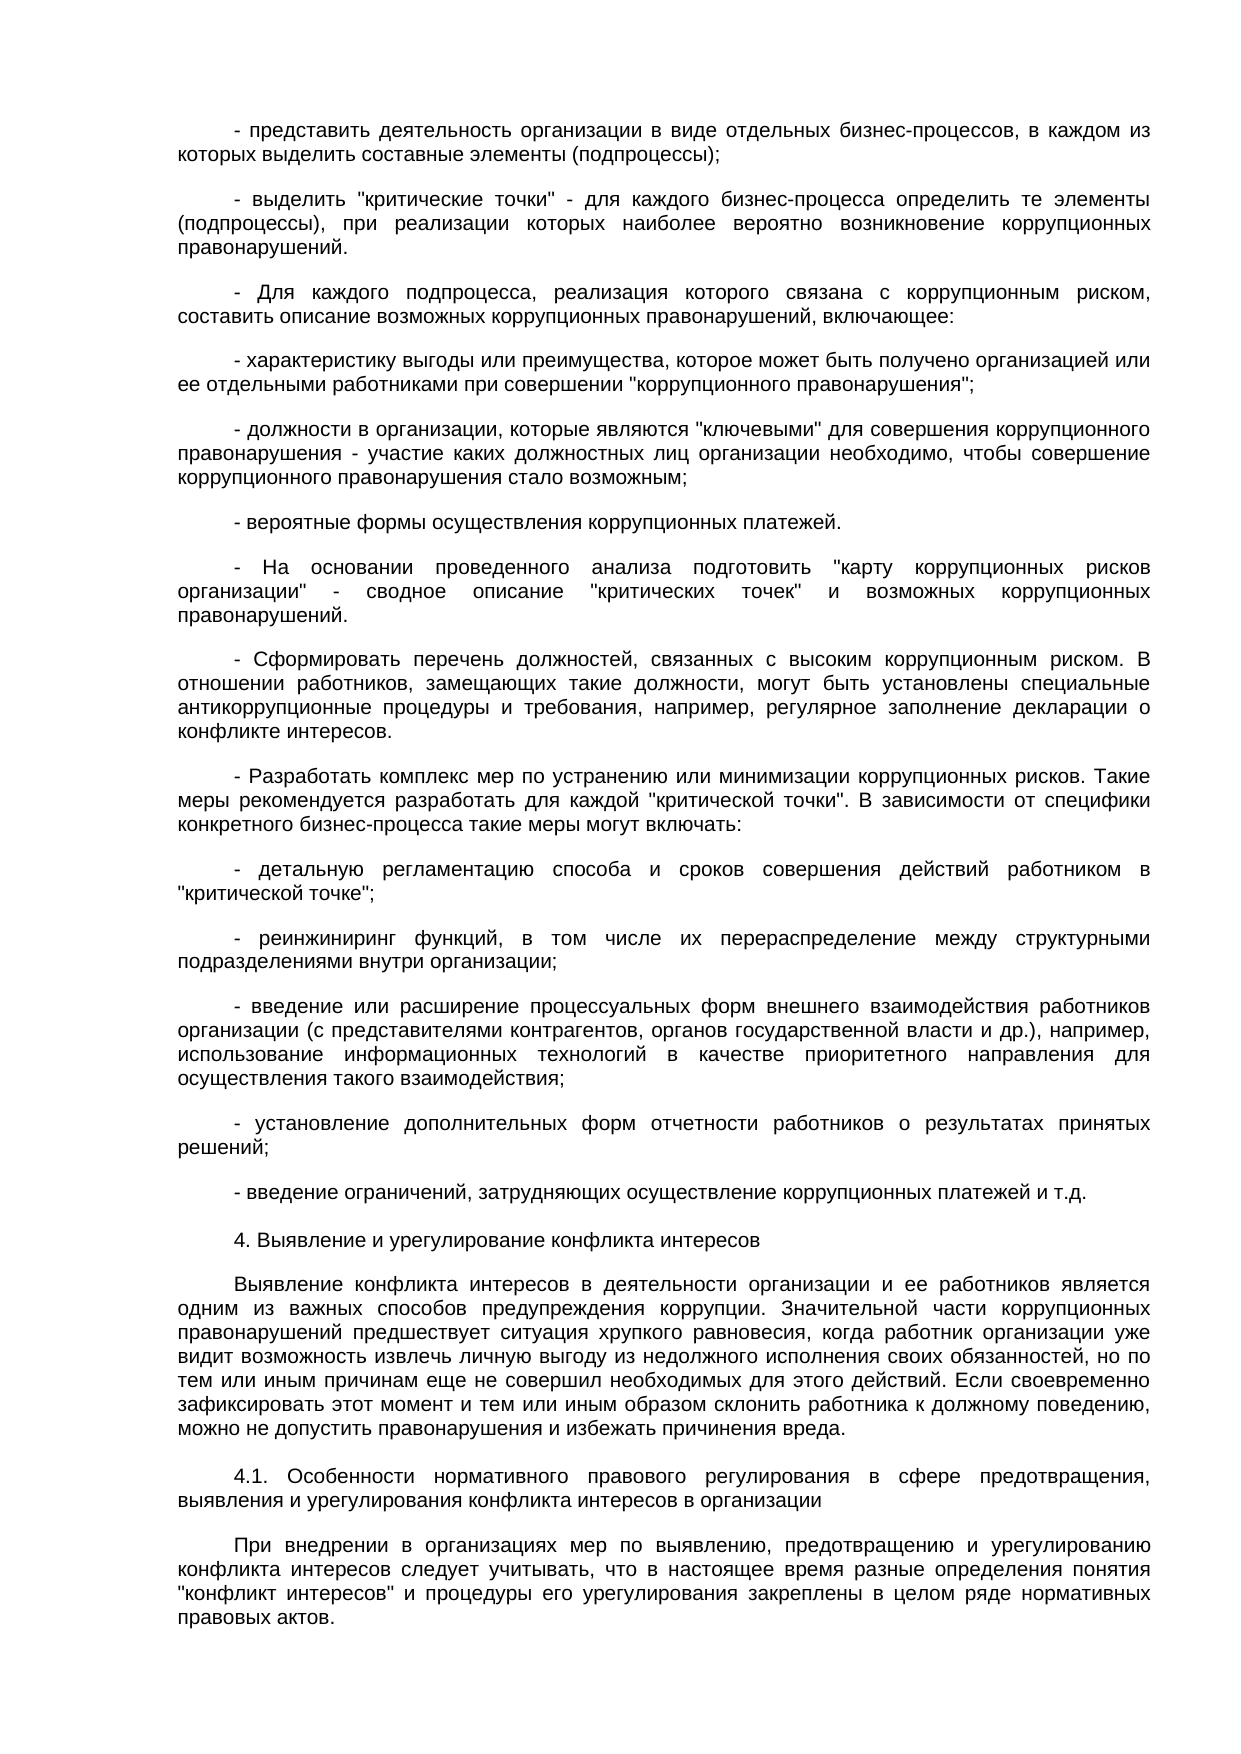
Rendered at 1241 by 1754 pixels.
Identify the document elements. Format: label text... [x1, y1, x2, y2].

text - представить деятельность организации в виде отдельных бизнес-процессов, в каждом из которых выделить составные элементы (подпроцессы); [177, 118, 1152, 166]
text - На основании проведенного анализа подготовить "карту коррупционных рисков организации" - сводное описание "критических точек" и возможных коррупционных правонарушений. [177, 554, 1152, 626]
text При внедрении в организациях мер по выявлению, предотвращению и урегулированию конфликта интересов следует учитывать, что в настоящее время разные определения понятия "конфликт интересов" и процедуры его урегулирования закреплены в целом ряде нормативных правовых актов. [177, 1533, 1152, 1628]
text - установление дополнительных форм отчетности работников о результатах принятых решений; [177, 1111, 1152, 1159]
text - введение или расширение процессуальных форм внешнего взаимодействия работников организации (с представителями контрагентов, органов государственной власти и др.), например, использование информационных технологий в качестве приоритетного направления для осуществления такого взаимодействия; [177, 994, 1152, 1090]
text Выявление конфликта интересов в деятельности организации и ее работников является одним из важных способов предупреждения коррупции. Значительной части коррупционных правонарушений предшествует ситуация хрупкого равновесия, когда работник организации уже видит возможность извлечь личную выгоду из недолжного исполнения своих обязанностей, но по тем или иным причинам еще не совершил необходимых для этого действий. Если своевременно зафиксировать этот момент и тем или иным образом склонить работника к должному поведению, можно не допустить правонарушения и избежать причинения вреда. [177, 1272, 1152, 1440]
text - Для каждого подпроцесса, реализация которого связана с коррупционным риском, составить описание возможных коррупционных правонарушений, включающее: [177, 279, 1152, 327]
text - Разработать комплекс мер по устранению или минимизации коррупционных рисков. Такие меры рекомендуется разработать для каждой "критической точки". В зависимости от специфики конкретного бизнес-процесса такие меры могут включать: [177, 764, 1152, 836]
text - реинжиниринг функций, в том числе их перераспределение между структурными подразделениями внутри организации; [177, 925, 1152, 973]
text - выделить "критические точки" - для каждого бизнес-процесса определить те элементы (подпроцессы), при реализации которых наиболее вероятно возникновение коррупционных правонарушений. [177, 187, 1152, 259]
text - введение ограничений, затрудняющих осуществление коррупционных платежей и т.д. [177, 1179, 1152, 1203]
text - детальную регламентацию способа и сроков совершения действий работником в "критической точке"; [177, 857, 1152, 904]
text - должности в организации, которые являются "ключевыми" для совершения коррупционного правонарушения - участие каких должностных лиц организации необходимо, чтобы совершение коррупционного правонарушения стало возможным; [177, 417, 1152, 489]
text - характеристику выгоды или преимущества, которое может быть получено организацией или ее отдельными работниками при совершении "коррупционного правонарушения"; [177, 348, 1152, 396]
text - Сформировать перечень должностей, связанных с высоким коррупционным риском. В отношении работников, замещающих такие должности, могут быть установлены специальные антикоррупционные процедуры и требования, например, регулярное заполнение декларации о конфликте интересов. [177, 647, 1152, 743]
text - вероятные формы осуществления коррупционных платежей. [177, 510, 1152, 534]
text 4.1. Особенности нормативного правового регулирования в сфере предотвращения, выявления и урегулирования конфликта интересов в организации [177, 1464, 1152, 1512]
text 4. Выявление и урегулирование конфликта интересов [177, 1227, 1152, 1251]
